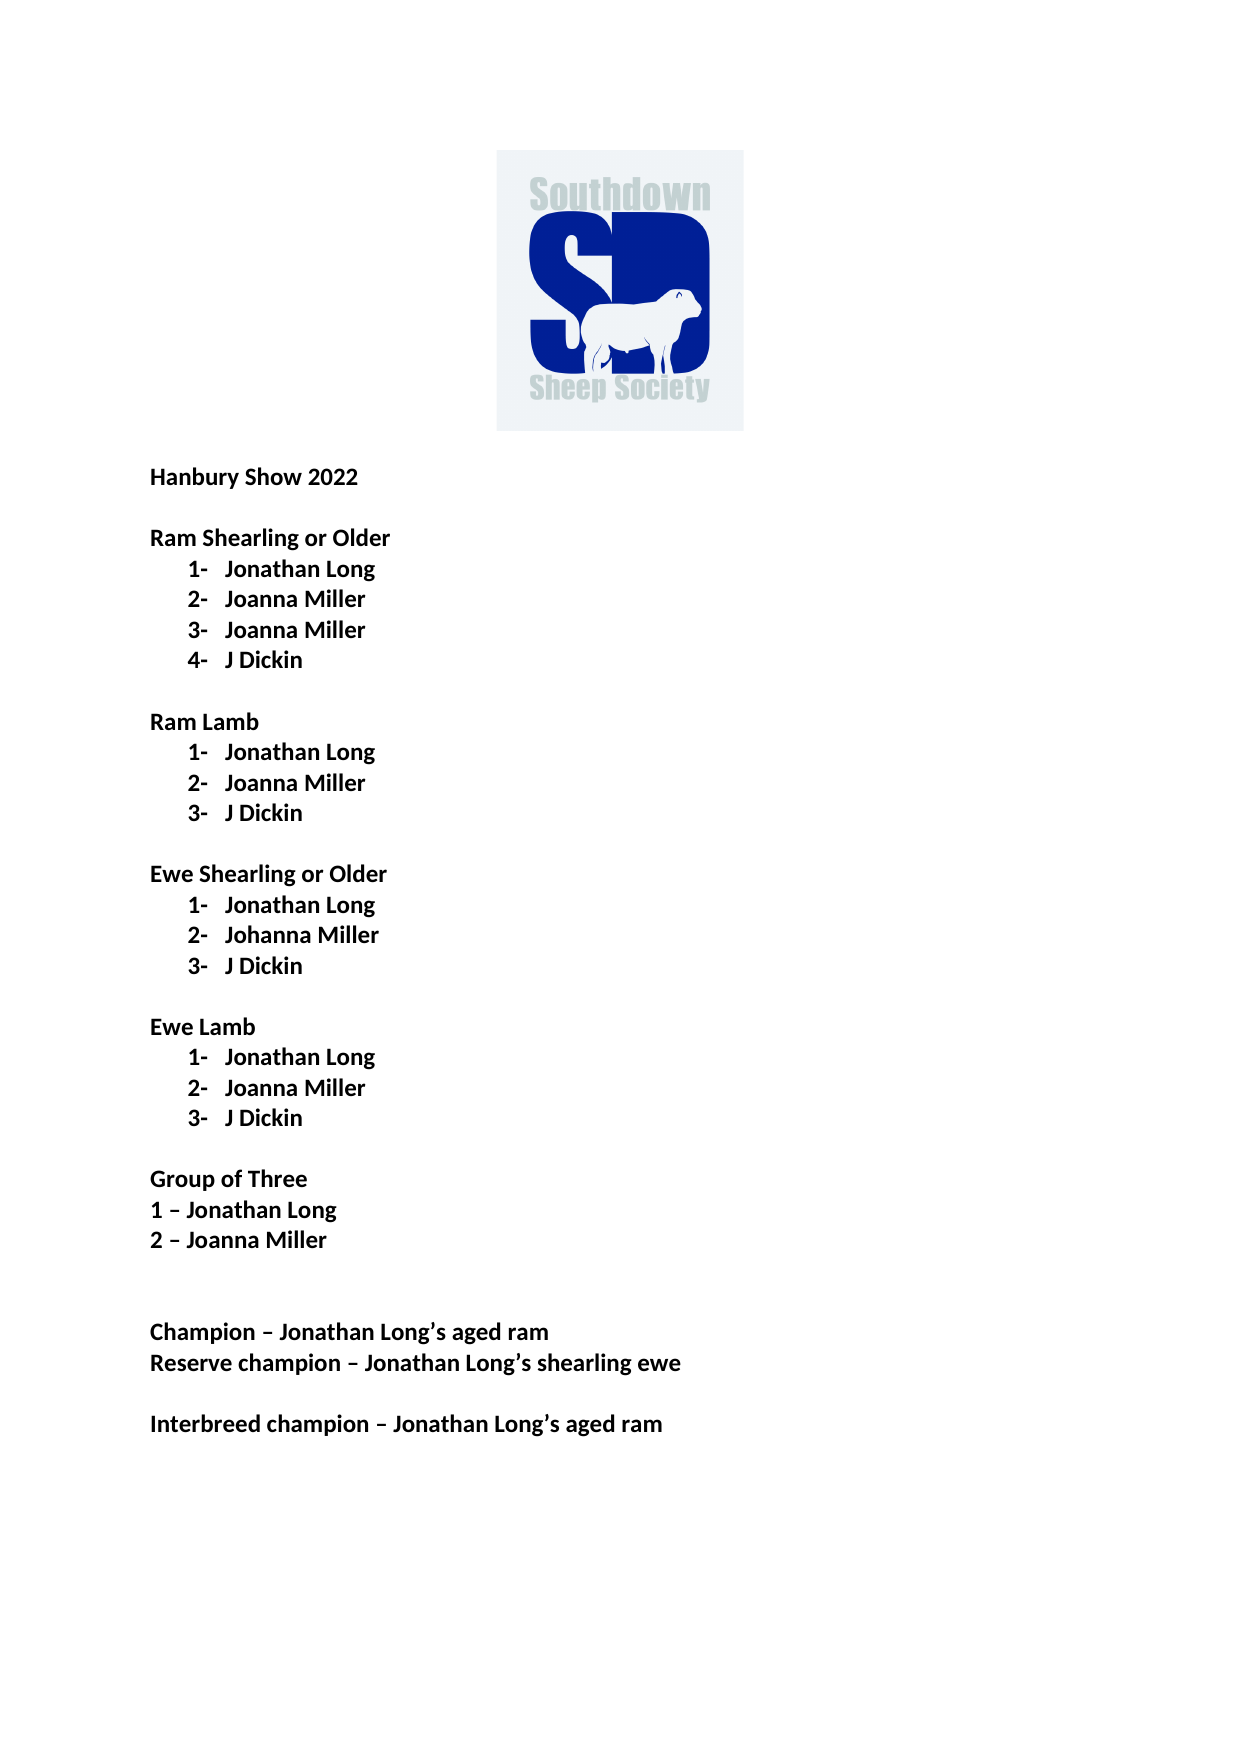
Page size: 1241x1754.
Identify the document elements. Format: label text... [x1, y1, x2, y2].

text Champion – Jonathan Long’s aged ram [150, 1316, 1090, 1347]
text Interbreed champion – Jonathan Long’s aged ram [150, 1408, 1090, 1438]
list Joanna Miller [187, 767, 1090, 797]
list Joanna Miller [187, 1072, 1090, 1102]
list Joanna Miller [187, 584, 1090, 614]
list Jonathan Long [187, 553, 1090, 584]
text 1 – Jonathan Long [150, 1194, 1090, 1224]
text Ram Lamb [150, 706, 1090, 736]
text Hanbury Show 2022 [150, 462, 1090, 492]
list J Dickin [187, 1102, 1090, 1133]
list Joanna Miller [187, 614, 1090, 645]
list J Dickin [187, 645, 1090, 675]
list Johanna Miller [187, 919, 1090, 950]
list Jonathan Long [187, 889, 1090, 919]
text 2 – Joanna Miller [150, 1224, 1090, 1255]
text Ram Shearling or Older [150, 523, 1090, 553]
list J Dickin [187, 950, 1090, 980]
text Reserve champion – Jonathan Long’s shearling ewe [150, 1347, 1090, 1377]
list J Dickin [187, 797, 1090, 828]
list Jonathan Long [187, 736, 1090, 767]
text Ewe Shearling or Older [150, 858, 1090, 889]
text Group of Three [150, 1163, 1090, 1194]
list Jonathan Long [187, 1041, 1090, 1072]
picture [496, 150, 744, 431]
text Ewe Lamb [150, 1011, 1090, 1041]
